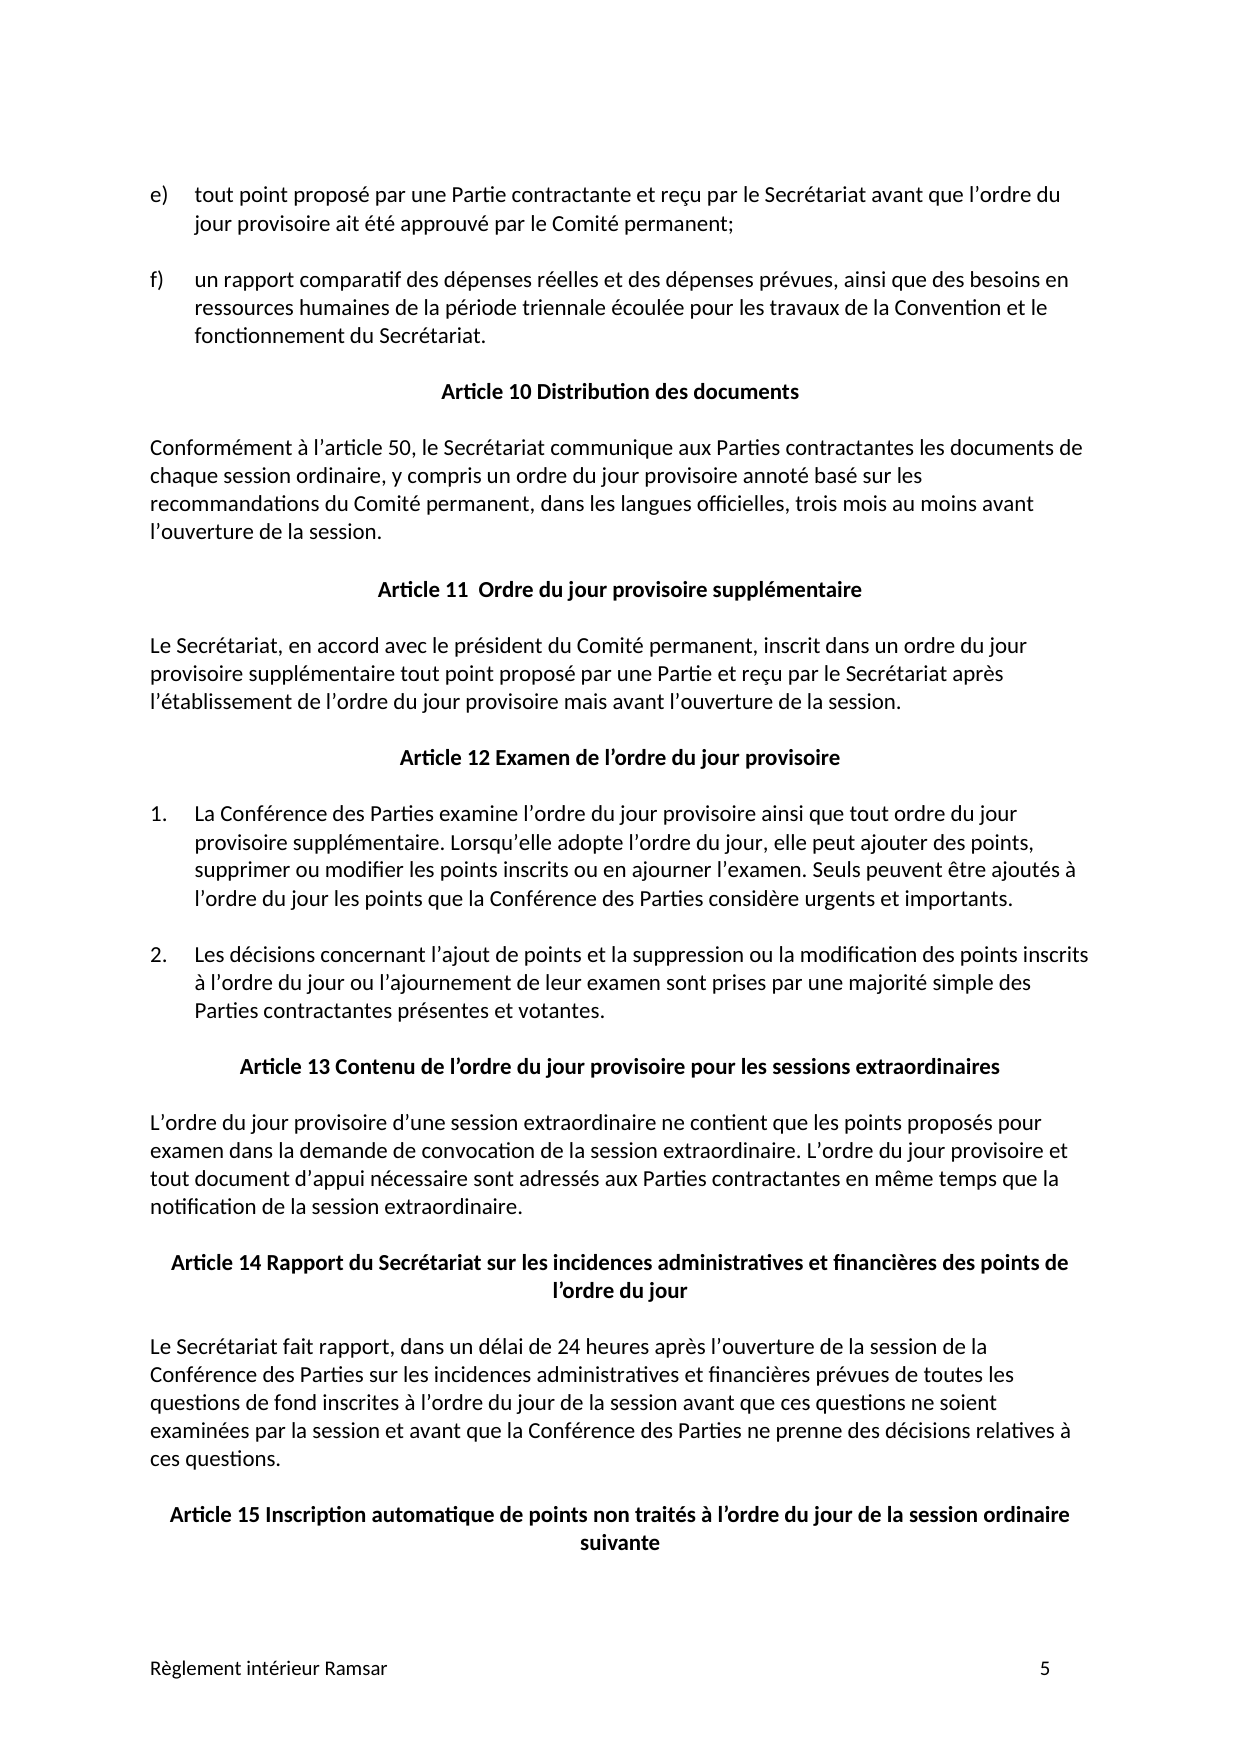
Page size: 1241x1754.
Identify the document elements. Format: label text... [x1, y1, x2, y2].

subtitle Article 13 Contenu de l’ordre du jour provisoire pour les sessions extraordinaires [150, 1052, 1090, 1080]
text e) tout point proposé par une Partie contractante et reçu par le Secrétariat avant que l’ordre du jour provisoire ait été approuvé par le Comité permanent; [150, 181, 1090, 237]
text Le Secrétariat fait rapport, dans un délai de 24 heures après l’ouverture de la session de la Conférence des Parties sur les incidences administratives et financières prévues de toutes les questions de fond inscrites à l’ordre du jour de la session avant que ces questions ne soient examinées par la session et avant que la Conférence des Parties ne prenne des décisions relatives à ces questions. [150, 1332, 1090, 1472]
subtitle Article 10 Distribution des documents [150, 377, 1090, 405]
text 1. La Conférence des Parties examine l’ordre du jour provisoire ainsi que tout ordre du jour provisoire supplémentaire. Lorsqu’elle adopte l’ordre du jour, elle peut ajouter des points, supprimer ou modifier les points inscrits ou en ajourner l’examen. Seuls peuvent être ajoutés à l’ordre du jour les points que la Conférence des Parties considère urgents et importants. [150, 799, 1090, 912]
subtitle Article 15 Inscription automatique de points non traités à l’ordre du jour de la session ordinaire suivante [150, 1500, 1090, 1556]
subtitle Article 12 Examen de l’ordre du jour provisoire [150, 743, 1090, 772]
subtitle Article 14 Rapport du Secrétariat sur les incidences administratives et financières des points de l’ordre du jour [150, 1248, 1090, 1304]
subtitle Article 11 Ordre du jour provisoire supplémentaire [150, 575, 1090, 603]
text Le Secrétariat, en accord avec le président du Comité permanent, inscrit dans un ordre du jour provisoire supplémentaire tout point proposé par une Partie et reçu par le Secrétariat après l’établissement de l’ordre du jour provisoire mais avant l’ouverture de la session. [150, 631, 1090, 716]
text f) un rapport comparatif des dépenses réelles et des dépenses prévues, ainsi que des besoins en ressources humaines de la période triennale écoulée pour les travaux de la Convention et le fonctionnement du Secrétariat. [150, 265, 1090, 349]
text Conformément à l’article 50, le Secrétariat communique aux Parties contractantes les documents de chaque session ordinaire, y compris un ordre du jour provisoire annoté basé sur les recommandations du Comité permanent, dans les langues officielles, trois mois au moins avant l’ouverture de la session. [150, 433, 1090, 545]
text L’ordre du jour provisoire d’une session extraordinaire ne contient que les points proposés pour examen dans la demande de convocation de la session extraordinaire. L’ordre du jour provisoire et tout document d’appui nécessaire sont adressés aux Parties contractantes en même temps que la notification de la session extraordinaire. [150, 1108, 1090, 1220]
text 2. Les décisions concernant l’ajout de points et la suppression ou la modification des points inscrits à l’ordre du jour ou l’ajournement de leur examen sont prises par une majorité simple des Parties contractantes présentes et votantes. [150, 940, 1090, 1024]
